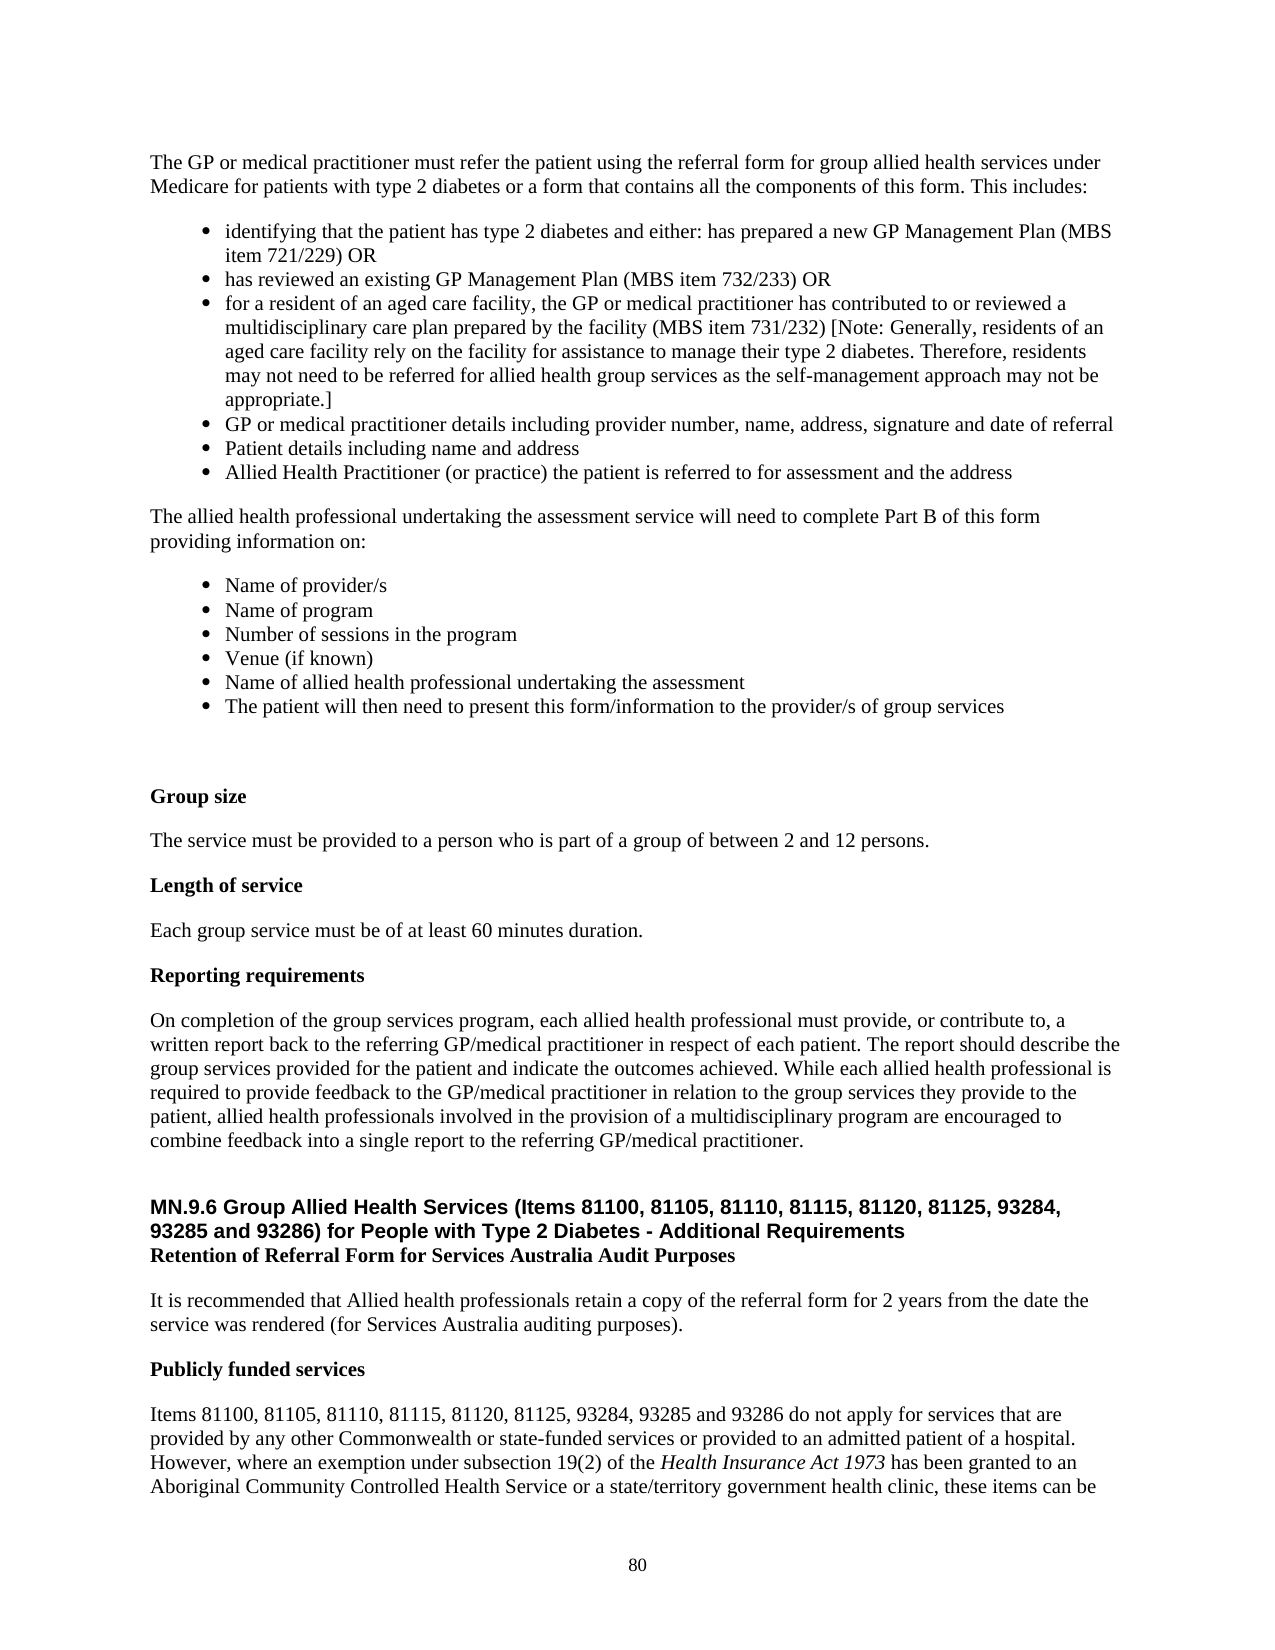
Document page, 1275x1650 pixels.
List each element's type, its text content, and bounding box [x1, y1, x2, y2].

text It is recommended that Allied health professionals retain a copy of the referral form for 2 years from the date the service was rendered (for Services Australia auditing purposes). [150, 1288, 1125, 1336]
text The service must be provided to a person who is part of a group of between 2 and 12 persons. [150, 828, 1125, 852]
text MN.9.6 Group Allied Health Services (Items 81100, 81105, 81110, 81115, 81120, 81125, 93284, 93285 and 93286) for People with Type 2 Diabetes - Additional Requirements [150, 1195, 1125, 1243]
text Retention of Referral Form for Services Australia Audit Purposes [150, 1243, 1125, 1267]
list identifying that the patient has type 2 diabetes and either: has prepared a new GP Management Plan (MBS item 721/229) OR [202, 219, 1125, 267]
list The patient will then need to present this form/information to the provider/s of group services [202, 694, 1125, 718]
list Allied Health Practitioner (or practice) the patient is referred to for assessment and the address [202, 459, 1125, 484]
text Publicly funded services [150, 1357, 1125, 1381]
text Length of service [150, 873, 1125, 897]
text The allied health professional undertaking the assessment service will need to complete Part B of this form providing information on: [150, 504, 1125, 553]
text The GP or medical practitioner must refer the patient using the referral form for group allied health services under Medicare for patients with type 2 diabetes or a form that contains all the components of this form. This includes: [150, 150, 1125, 198]
text On completion of the group services program, each allied health professional must provide, or contribute to, a written report back to the referring GP/medical practitioner in respect of each patient. The report should describe the group services provided for the patient and indicate the outcomes achieved. While each allied health professional is required to provide feedback to the GP/medical practitioner in relation to the group services they provide to the patient, allied health professionals involved in the provision of a multidisciplinary program are encouraged to combine feedback into a single report to the referring GP/medical practitioner. [150, 1008, 1125, 1152]
list for a resident of an aged care facility, the GP or medical practitioner has contributed to or reviewed a multidisciplinary care plan prepared by the facility (MBS item 731/232) [Note: Generally, residents of an aged care facility rely on the facility for assistance to manage their type 2 diabetes. Therefore, residents may not need to be referred for allied health group services as the self-management approach may not be appropriate.] [202, 291, 1125, 411]
list Name of program [202, 597, 1125, 622]
text Group size [150, 783, 1125, 808]
list has reviewed an existing GP Management Plan (MBS item 732/233) OR [202, 267, 1125, 291]
list Name of allied health professional undertaking the assessment [202, 670, 1125, 694]
list Patient details including name and address [202, 436, 1125, 459]
list Number of sessions in the program [202, 622, 1125, 646]
list GP or medical practitioner details including provider number, name, address, signature and date of referral [202, 411, 1125, 436]
list Name of provider/s [202, 573, 1125, 597]
text Each group service must be of at least 60 minutes duration. [150, 918, 1125, 942]
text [150, 1401, 1125, 1498]
text Reporting requirements [150, 963, 1125, 987]
list Venue (if known) [202, 646, 1125, 670]
